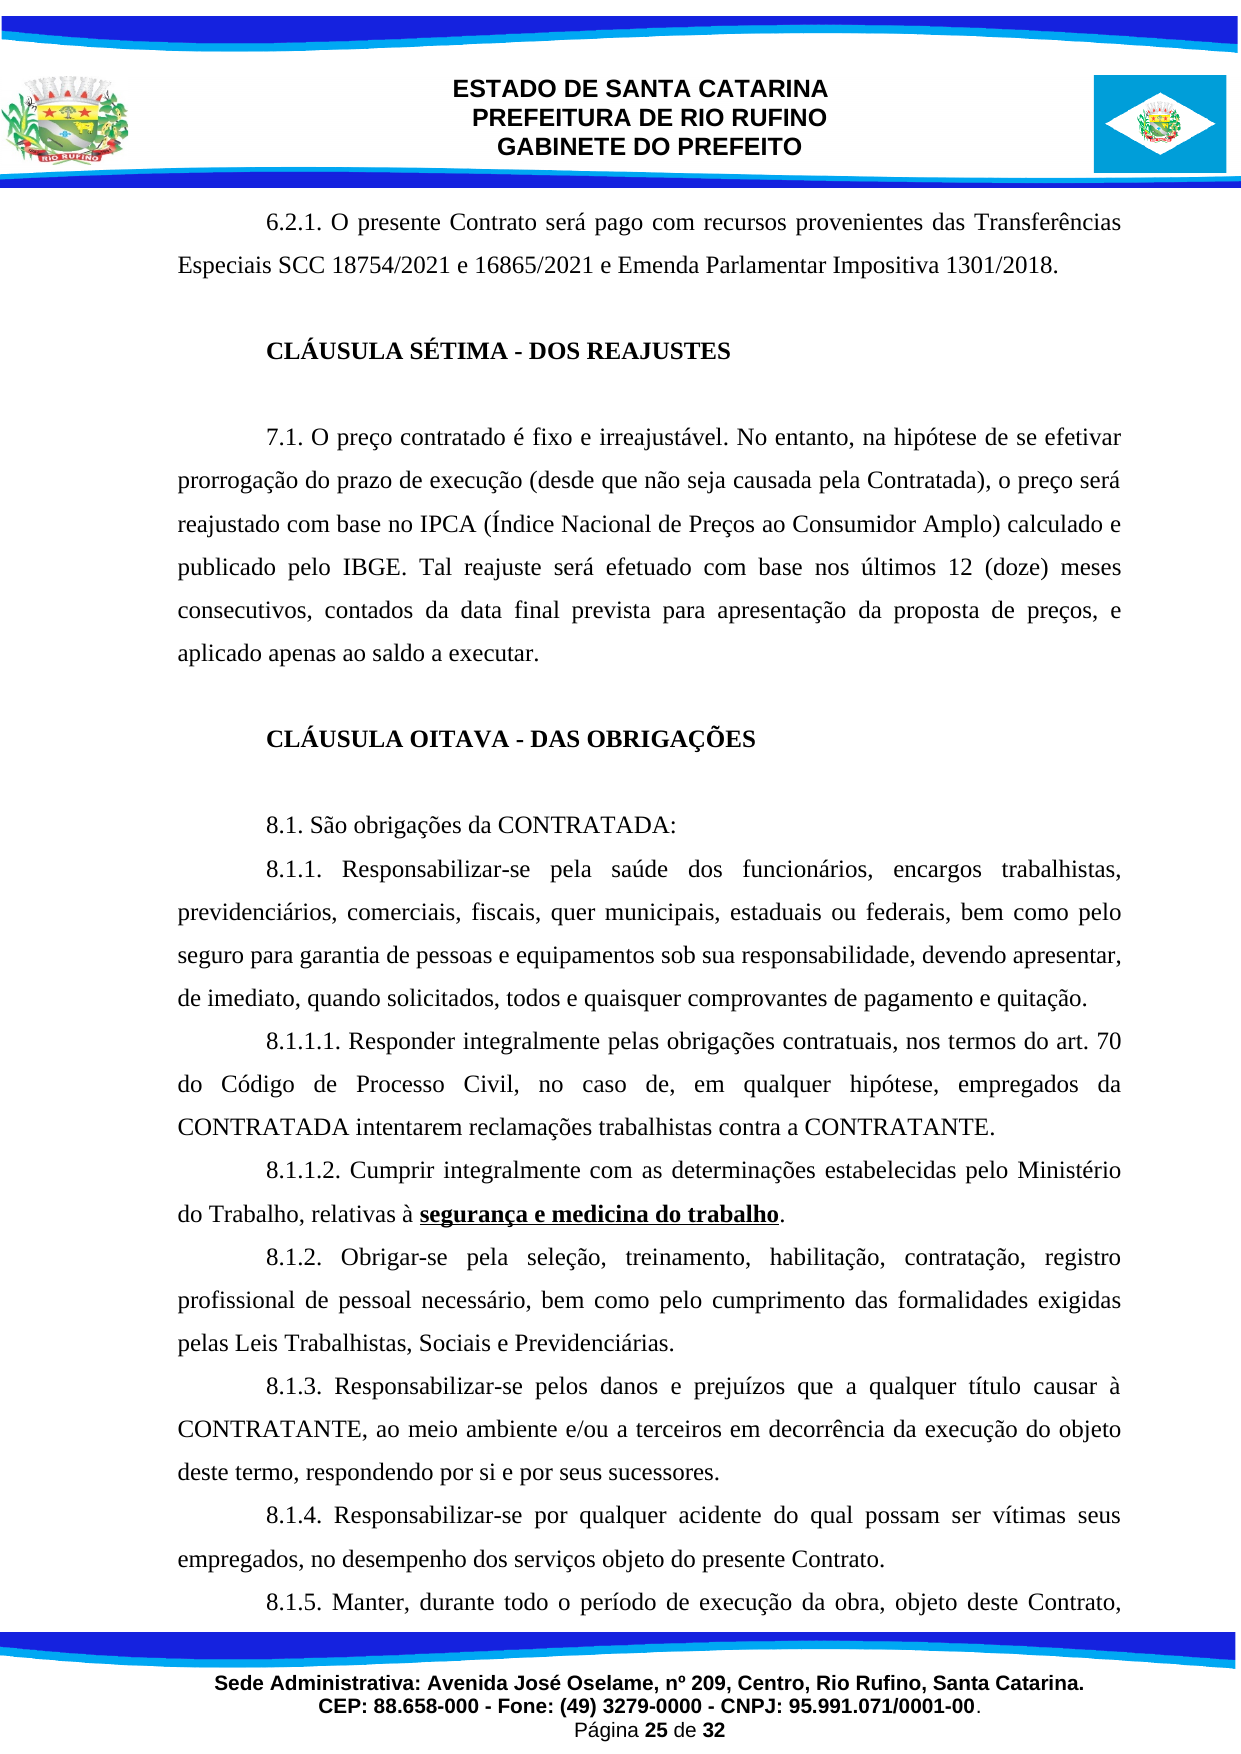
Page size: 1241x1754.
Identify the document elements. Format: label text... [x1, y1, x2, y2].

text 8.1.4. Responsabilizar-se por qualquer acidente do qual possam ser vítimas seus empregados, no desempenho dos serviços objeto do presente Contrato. [177, 1501, 1122, 1572]
picture [0, 172, 1241, 201]
text 8.1.1.1. Responder integralmente pelas obrigações contratuais, nos termos do art. 70 do Código de Processo Civil, no caso de, em qualquer hipótese, empregados da CONTRATADA intentarem reclamações trabalhistas contra a CONTRATANTE. [177, 1026, 1122, 1141]
text CLÁUSULA OITAVA - DAS OBRIGAÇÕES [177, 724, 1122, 753]
text 8.1.2. Obrigar-se pela seleção, treinamento, habilitação, contratação, registro profissional de pessoal necessário, bem como pelo cumprimento das formalidades exigidas pelas Leis Trabalhistas, Sociais e Previdenciárias. [177, 1242, 1122, 1357]
picture [0, 34, 1241, 177]
text CLÁUSULA SÉTIMA - DOS REAJUSTES [177, 336, 1122, 365]
text 6.2.1. O presente Contrato será pago com recursos provenientes das Transferências Especiais SCC 18754/2021 e 16865/2021 e Emenda Parlamentar Impositiva 1301/2018. [177, 207, 1122, 279]
picture [0, 1632, 1236, 1659]
text 8.1. São obrigações da CONTRATADA: [177, 811, 1122, 839]
text 8.1.3. Responsabilizar-se pelos danos e prejuízos que a qualquer título causar à CONTRATANTE, ao meio ambiente e/ou a terceiros em decorrência da execução do objeto deste termo, respondendo por si e por seus sucessores. [177, 1371, 1122, 1486]
text 8.1.1. Responsabilizar-se pela saúde dos funcionários, encargos trabalhistas, previdenciários, comerciais, fiscais, quer municipais, estaduais ou federais, bem como pelo seguro para garantia de pessoas e equipamentos sob sua responsabilidade, devendo apresentar, de imediato, quando solicitados, todos e quaisquer comprovantes de pagamento e quitação. [177, 854, 1122, 1012]
picture [1, 16, 1238, 43]
text 7.1. O preço contratado é fixo e irreajustável. No entanto, na hipótese de se efetivar prorrogação do prazo de execução (desde que não seja causada pela Contratada), o preço será reajustado com base no IPCA (Índice Nacional de Preços ao Consumidor Amplo) calculado e publicado pelo IBGE. Tal reajuste será efetuado com base nos últimos 12 (doze) meses consecutivos, contados da data final prevista para apresentação da proposta de preços, e aplicado apenas ao saldo a executar. [177, 422, 1122, 667]
picture [0, 1650, 1236, 1754]
text 8.1.1.2. Cumprir integralmente com as determinações estabelecidas pelo Ministério do Trabalho, relativas à segurança e medicina do trabalho. [177, 1156, 1122, 1227]
